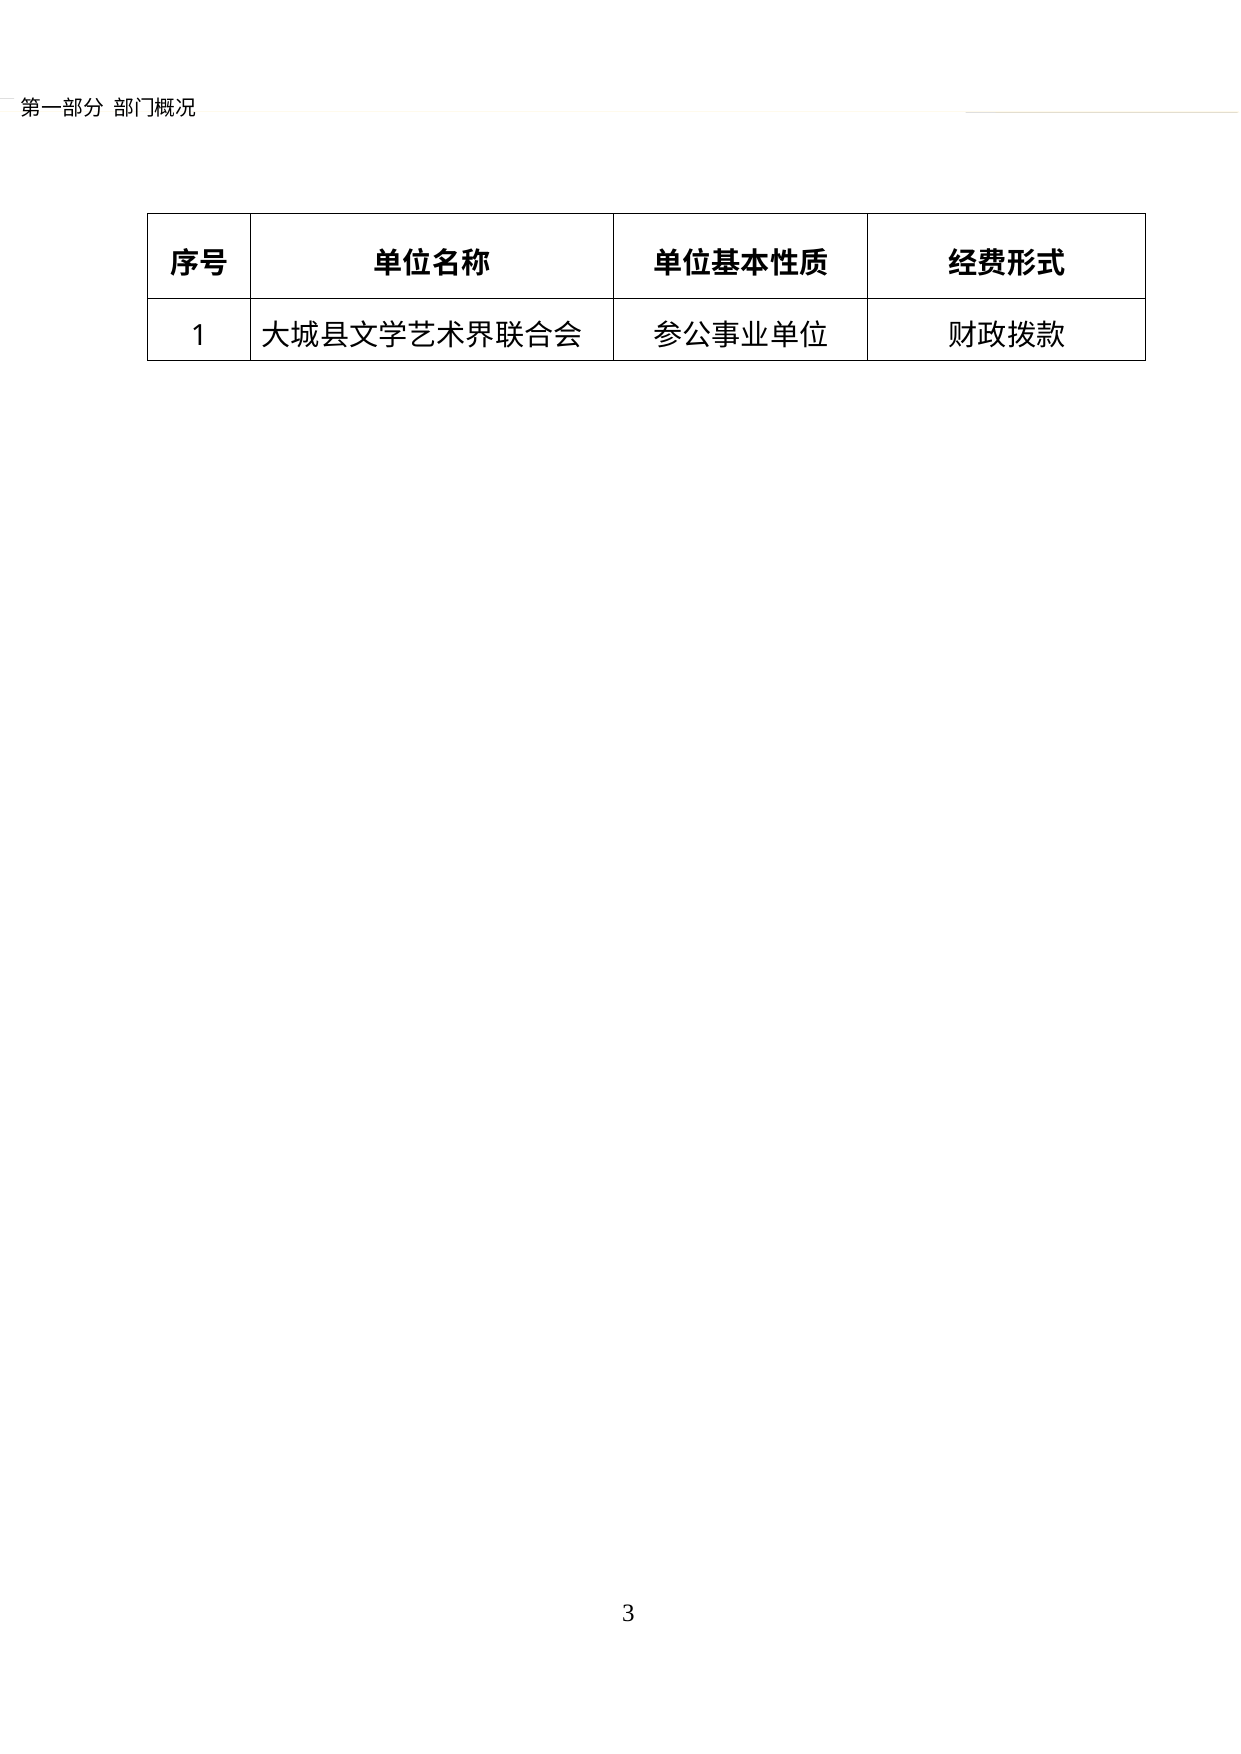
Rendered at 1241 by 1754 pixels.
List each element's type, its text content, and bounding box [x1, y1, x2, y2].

table_cell 大城县文学艺术界联合会 [251, 299, 613, 359]
table_header 经费形式 [868, 214, 1145, 297]
table_header 单位名称 [251, 214, 613, 297]
table_cell 1 [148, 299, 250, 359]
table_header 单位基本性质 [614, 214, 867, 297]
table_header 序号 [148, 214, 250, 297]
table_cell 参公事业单位 [614, 299, 867, 359]
table_cell 财政拨款 [868, 299, 1145, 359]
